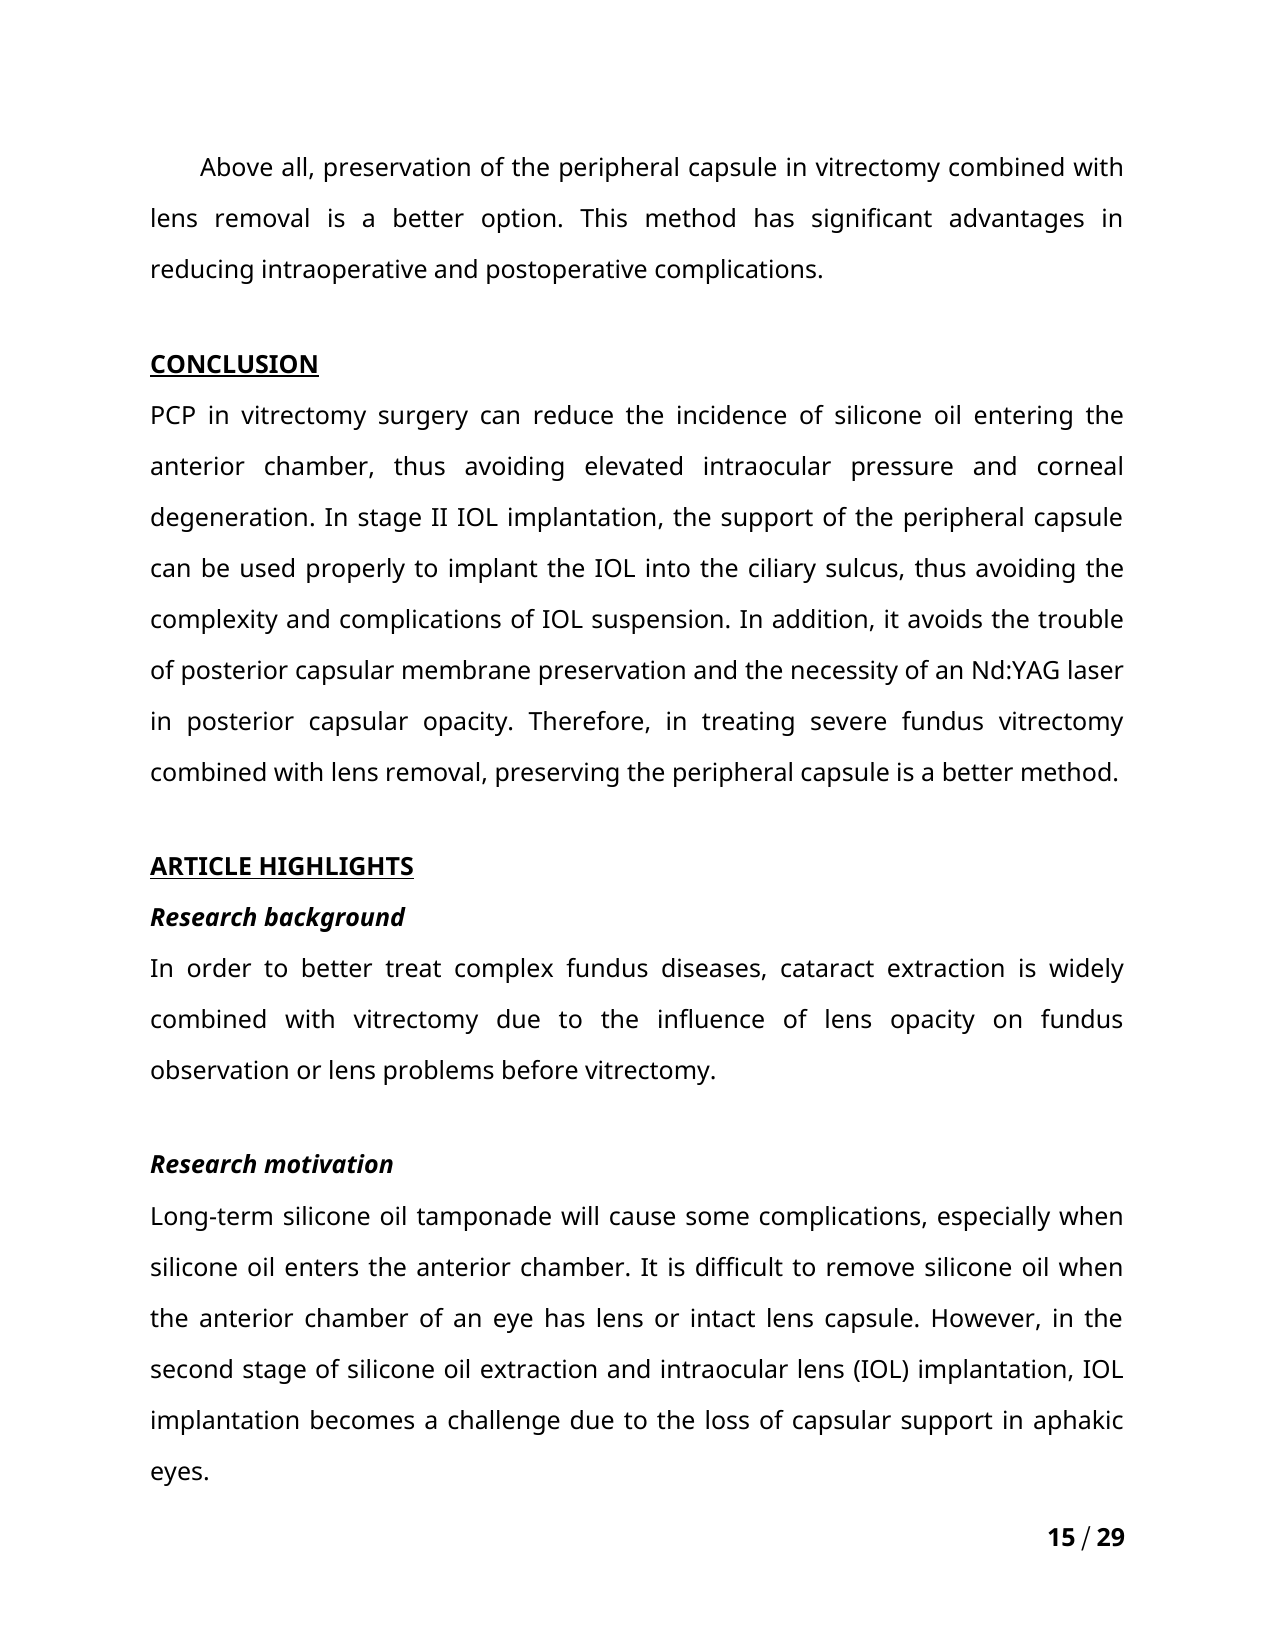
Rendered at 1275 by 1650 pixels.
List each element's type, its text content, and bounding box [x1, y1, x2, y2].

text ARTICLE HIGHLIGHTS [150, 849, 1125, 883]
text Above all, preservation of the peripheral capsule in vitrectomy combined with lens removal is a better option. This method has significant advantages in reducing intraoperative and postoperative complications. [150, 150, 1125, 286]
text Research motivation [150, 1147, 1125, 1181]
text PCP in vitrectomy surgery can reduce the incidence of silicone oil entering the anterior chamber, thus avoiding elevated intraocular pressure and corneal degeneration. In stage II IOL implantation, the support of the peripheral capsule can be used properly to implant the IOL into the ciliary sulcus, thus avoiding the complexity and complications of IOL suspension. In addition, it avoids the trouble of posterior capsular membrane preservation and the necessity of an Nd:YAG laser in posterior capsular opacity. Therefore, in treating severe fundus vitrectomy combined with lens removal, preserving the peripheral capsule is a better method. [150, 397, 1125, 789]
text In order to better treat complex fundus diseases, cataract extraction is widely combined with vitrectomy due to the influence of lens opacity on fundus observation or lens problems before vitrectomy. [150, 951, 1125, 1087]
text Research background [150, 900, 1125, 934]
text CONCLUSION [150, 346, 1125, 380]
text Long-term silicone oil tamponade will cause some complications, especially when silicone oil enters the anterior chamber. It is difficult to remove silicone oil when the anterior chamber of an eye has lens or intact lens capsule. However, in the second stage of silicone oil extraction and intraocular lens (IOL) implantation, IOL implantation becomes a challenge due to the loss of capsular support in aphakic eyes. [150, 1198, 1125, 1487]
